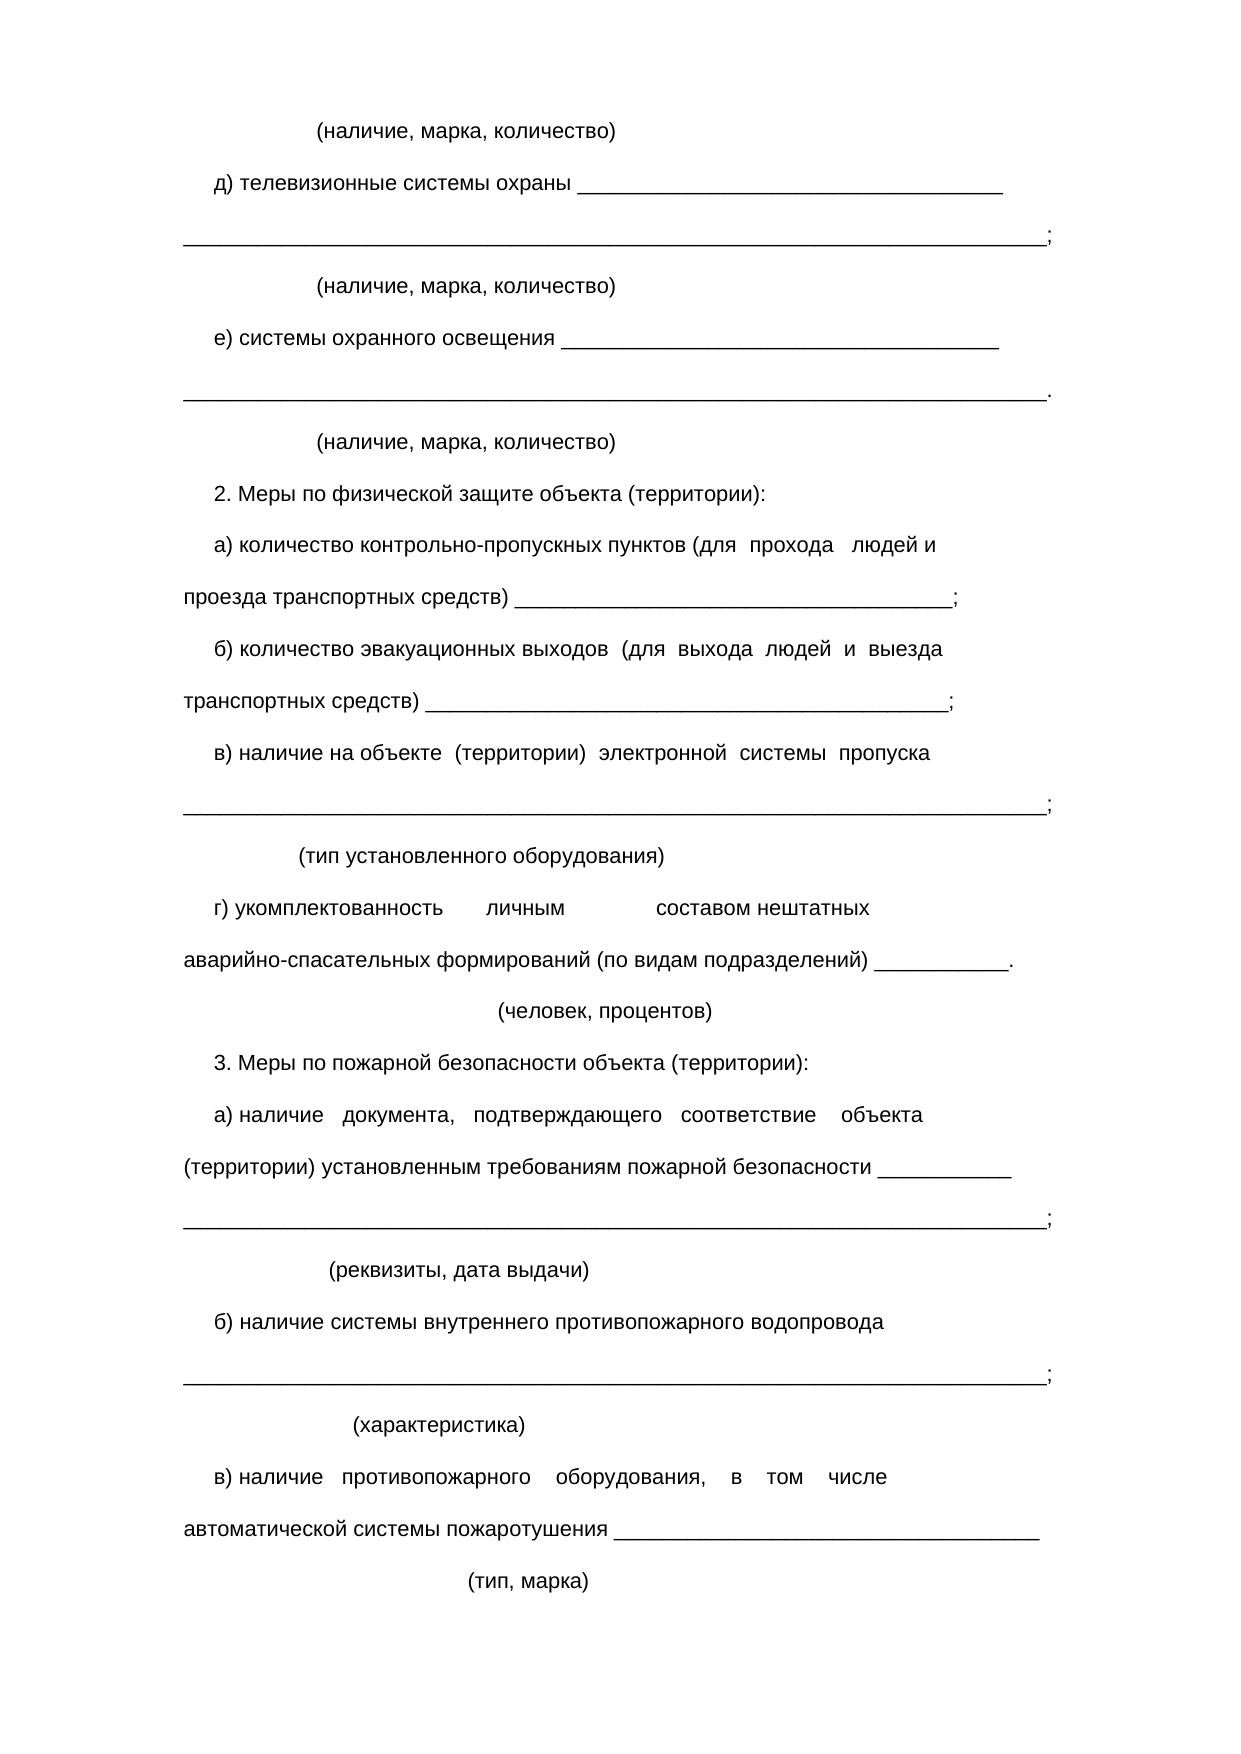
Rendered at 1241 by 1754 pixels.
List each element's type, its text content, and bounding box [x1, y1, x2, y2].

text _______________________________________________________________________; [177, 1205, 1152, 1231]
text _______________________________________________________________________; [177, 791, 1152, 816]
text _______________________________________________________________________; [177, 222, 1152, 247]
text автоматической системы пожаротушения ___________________________________ [177, 1516, 1152, 1541]
text (тип, марка) [177, 1568, 1152, 1593]
text (характеристика) [177, 1412, 1152, 1438]
text _______________________________________________________________________; [177, 1361, 1152, 1386]
text проезда транспортных средств) ____________________________________; [177, 584, 1152, 609]
text (реквизиты, дата выдачи) [177, 1257, 1152, 1282]
text 2. Меры по физической защите объекта (территории): [177, 481, 1152, 506]
text б) количество эвакуационных выходов (для выхода людей и выезда [177, 636, 1152, 661]
text (тип установленного оборудования) [177, 843, 1152, 868]
text (наличие, марка, количество) [177, 429, 1152, 454]
text в) наличие противопожарного оборудования, в том числе [177, 1464, 1152, 1489]
text _______________________________________________________________________. [177, 377, 1152, 402]
text в) наличие на объекте (территории) электронной системы пропуска [177, 739, 1152, 764]
text транспортных средств) ___________________________________________; [177, 688, 1152, 713]
text б) наличие системы внутреннего противопожарного водопровода [177, 1309, 1152, 1334]
text а) количество контрольно-пропускных пунктов (для прохода людей и [177, 532, 1152, 557]
text г) укомплектованность личным составом нештатных [177, 895, 1152, 920]
text е) системы охранного освещения ____________________________________ [177, 325, 1152, 350]
text 3. Меры по пожарной безопасности объекта (территории): [177, 1050, 1152, 1075]
text аварийно-спасательных формирований (по видам подразделений) ___________. [177, 946, 1152, 972]
text (наличие, марка, количество) [177, 273, 1152, 299]
text а) наличие документа, подтверждающего соответствие объекта [177, 1102, 1152, 1127]
text (наличие, марка, количество) [177, 118, 1152, 143]
text (территории) установленным требованиям пожарной безопасности ___________ [177, 1153, 1152, 1179]
text д) телевизионные системы охраны ___________________________________ [177, 170, 1152, 195]
text (человек, процентов) [177, 998, 1152, 1023]
